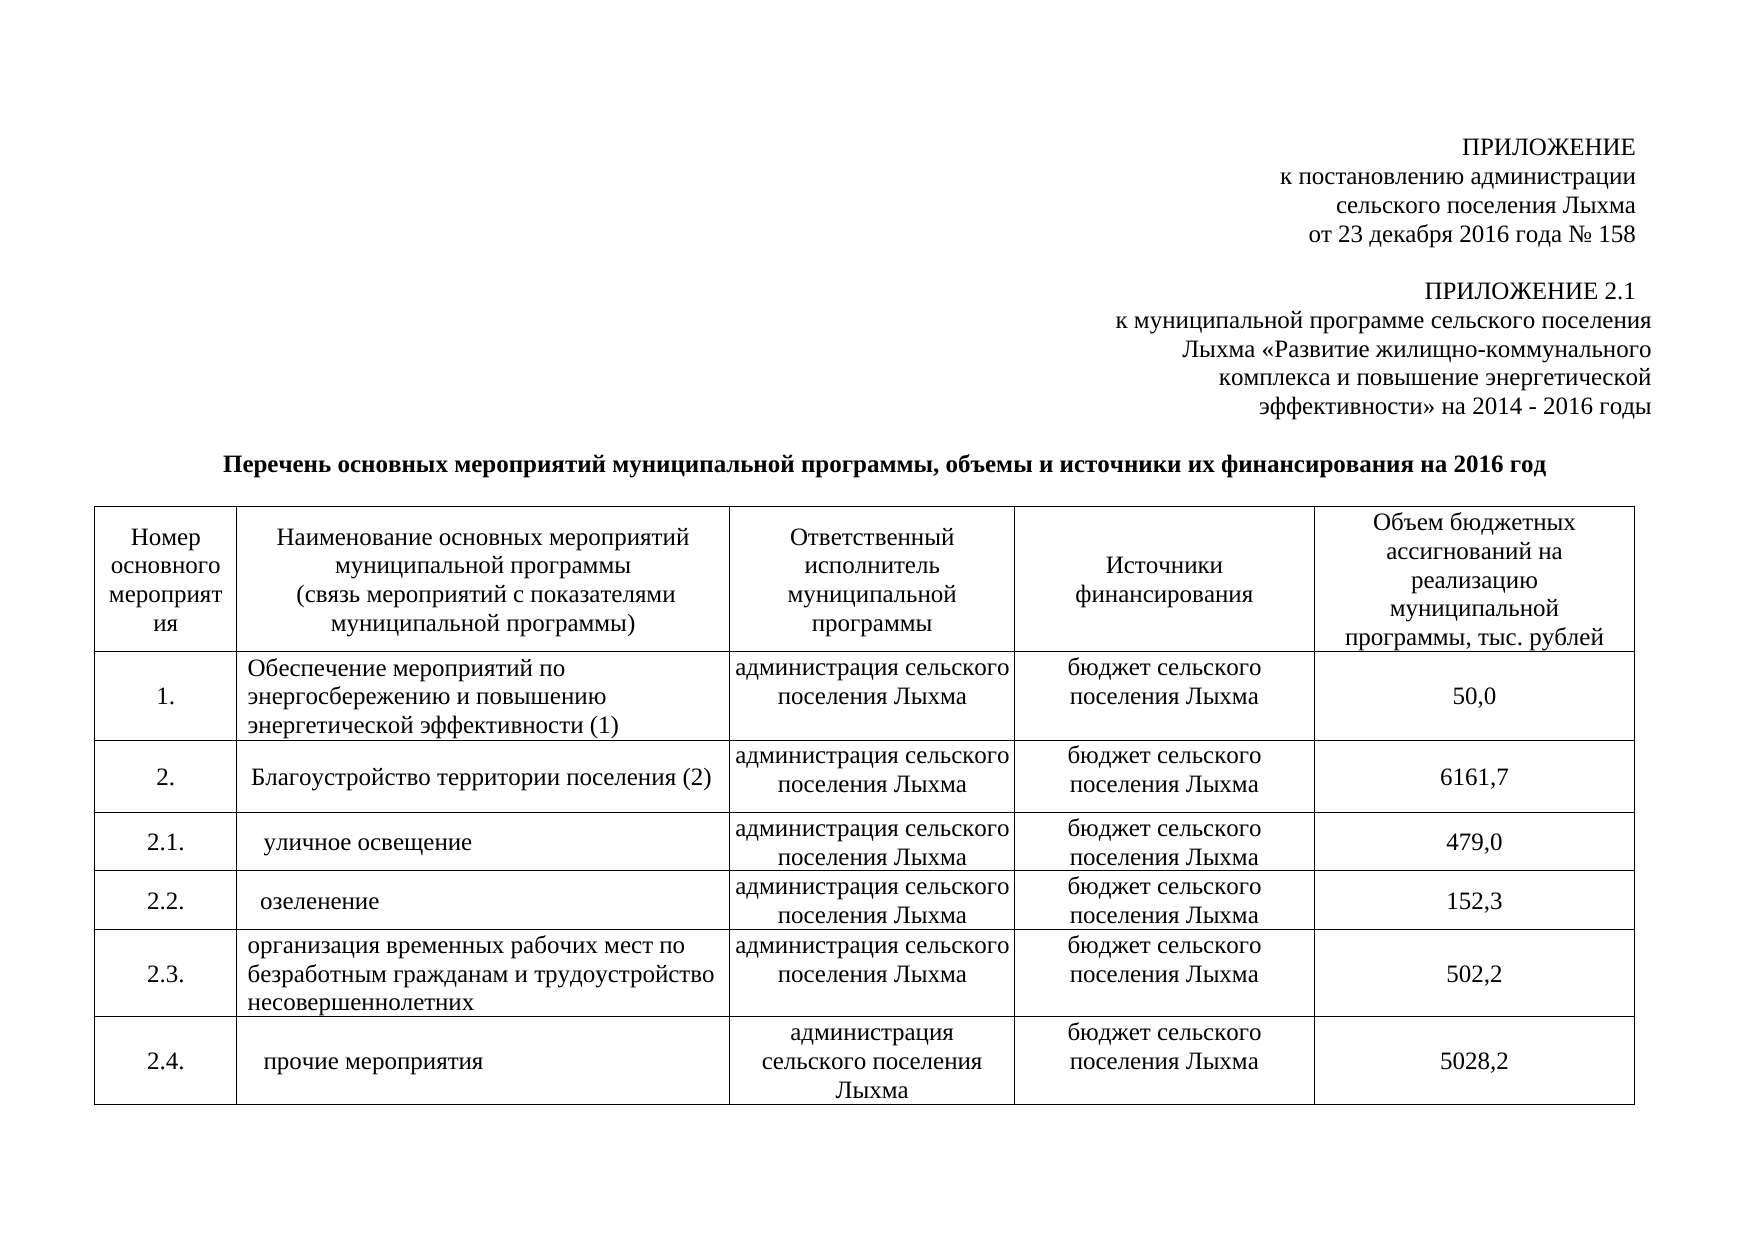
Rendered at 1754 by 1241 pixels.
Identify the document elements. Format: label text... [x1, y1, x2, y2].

text ПРИЛОЖЕНИЕ [1181, 132, 1636, 161]
table_cell 6161,7 [1315, 741, 1634, 812]
table_header Ответственный исполнитель муниципальной программы [730, 507, 1014, 651]
table_cell 2.3. [95, 930, 236, 1016]
table_cell 2.2. [95, 871, 236, 929]
table_cell 479,0 [1315, 813, 1634, 870]
table_cell бюджет сельского поселения Лыхма [1015, 930, 1314, 1016]
table_cell администрация сельского поселения Лыхма [730, 652, 1014, 739]
text ПРИЛОЖЕНИЕ 2.1 [1079, 276, 1636, 305]
table_cell администрация сельского поселения Лыхма [730, 741, 1014, 812]
table_cell прочие мероприятия [237, 1017, 729, 1103]
table_cell озеленение [237, 871, 729, 929]
table_cell уличное освещение [237, 813, 729, 870]
table_cell Благоустройство территории поселения (2) [237, 741, 729, 812]
table_cell 2. [95, 741, 236, 812]
table_header Наименование основных мероприятий муниципальной программы (связь мероприятий с показателями муниципальной программы) [237, 507, 729, 651]
table_cell Обеспечение мероприятий по энергосбережению и повышению энергетической эффективности (1) [237, 652, 729, 739]
table_cell организация временных рабочих мест по безработным гражданам и трудоустройство несовершеннолетних [237, 930, 729, 1016]
table_cell 50,0 [1315, 652, 1634, 739]
text к постановлению администрации сельского поселения Лыхма [1181, 161, 1636, 219]
table_header Номер основного мероприятия [95, 507, 236, 651]
table_cell 5028,2 [1315, 1017, 1634, 1103]
table_cell бюджет сельского поселения Лыхма [1015, 871, 1314, 929]
table_cell администрация сельского поселения Лыхма [730, 930, 1014, 1016]
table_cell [730, 1017, 1014, 1103]
table_cell администрация сельского поселения Лыхма [730, 813, 1014, 870]
text от 23 декабря 2016 года № 158 [1181, 219, 1636, 247]
table_cell администрация сельского поселения Лыхма [730, 871, 1014, 929]
table_cell 1. [95, 652, 236, 739]
table_cell бюджет сельского поселения Лыхма [1015, 741, 1314, 812]
table_cell бюджет сельского поселения Лыхма [1015, 813, 1314, 870]
table_header Источники финансирования [1015, 507, 1314, 651]
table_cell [1015, 1017, 1314, 1103]
table_cell 2.4. [95, 1017, 236, 1103]
text к муниципальной программе сельского поселения Лыхма «Развитие жилищно-коммунального комплекса и повышение энергетической эффективности» на 2014 - 2016 годы [1081, 305, 1651, 420]
text Перечень основных мероприятий муниципальной программы, объемы и источники их финансирования на 2016 год [118, 449, 1651, 477]
table_cell бюджет сельского поселения Лыхма [1015, 652, 1314, 739]
table_header Объем бюджетных ассигнований на реализацию муниципальной программы, тыс. рублей [1315, 507, 1634, 651]
table_cell 502,2 [1315, 930, 1634, 1016]
table_cell 2.1. [95, 813, 236, 870]
table_cell 152,3 [1315, 871, 1634, 929]
